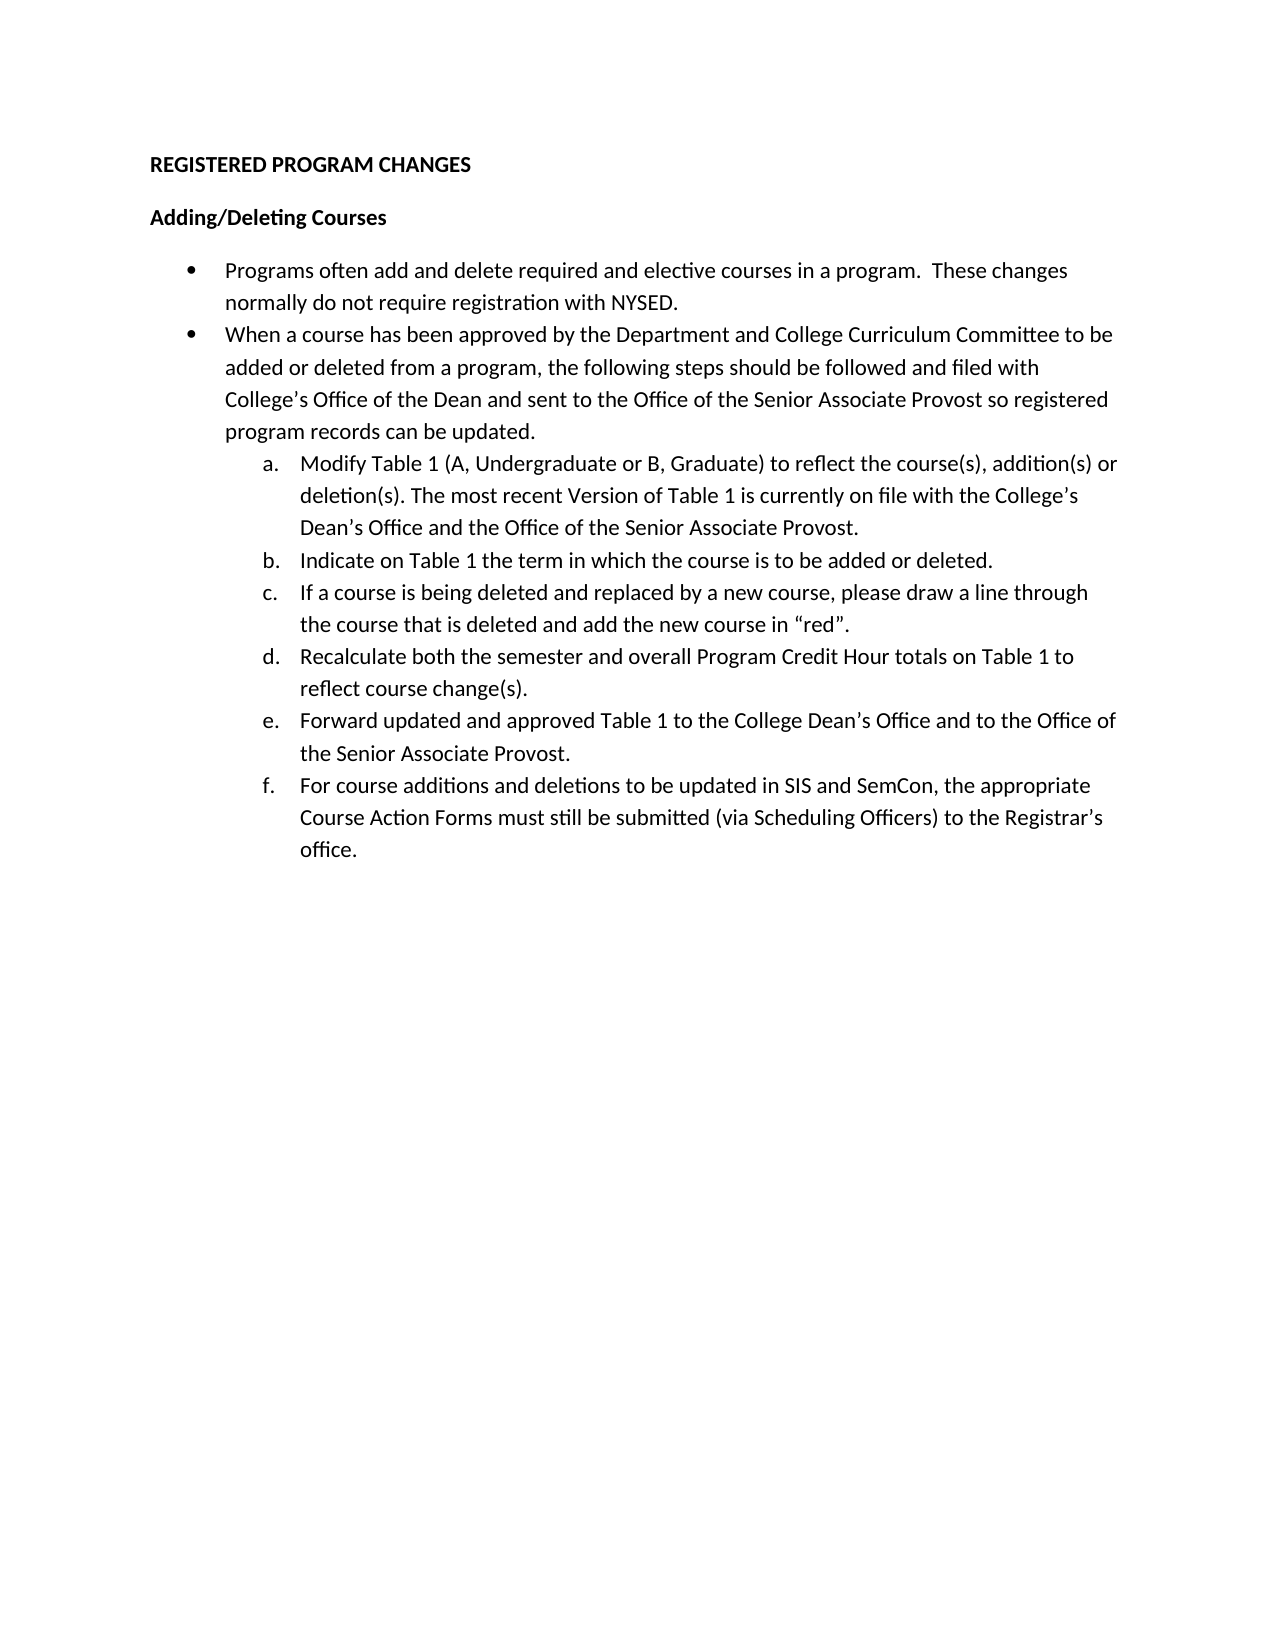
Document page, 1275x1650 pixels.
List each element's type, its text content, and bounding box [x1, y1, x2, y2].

list Modify Table 1 (A, Undergraduate or B, Graduate) to reflect the course(s), addition(s) or deletion(s). The most recent Version of Table 1 is currently on file with the College’s Dean’s Office and the Office of the Senior Associate Provost. [262, 449, 1125, 542]
list Indicate on Table 1 the term in which the course is to be added or deleted. [262, 546, 1125, 574]
list When a course has been approved by the Department and College Curriculum Committee to be added or deleted from a program, the following steps should be followed and filed with College’s Office of the Dean and sent to the Office of the Senior Associate Provost so registered program records can be updated. [187, 320, 1125, 445]
list If a course is being deleted and replaced by a new course, please draw a line through the course that is deleted and add the new course in “red”. [262, 578, 1125, 638]
list Recalculate both the semester and overall Program Credit Hour totals on Table 1 to reflect course change(s). [262, 642, 1125, 702]
list Programs often add and delete required and elective courses in a program. These changes normally do not require registration with NYSED. [187, 256, 1125, 316]
list Forward updated and approved Table 1 to the College Dean’s Office and to the Office of the Senior Associate Provost. [262, 707, 1125, 767]
text Adding/Deleting Courses [150, 203, 1125, 231]
list For course additions and deletions to be updated in SIS and SemCon, the appropriate Course Action Forms must still be submitted (via Scheduling Officers) to the Registrar’s office. [262, 771, 1125, 863]
text REGISTERED PROGRAM CHANGES [150, 150, 1125, 178]
